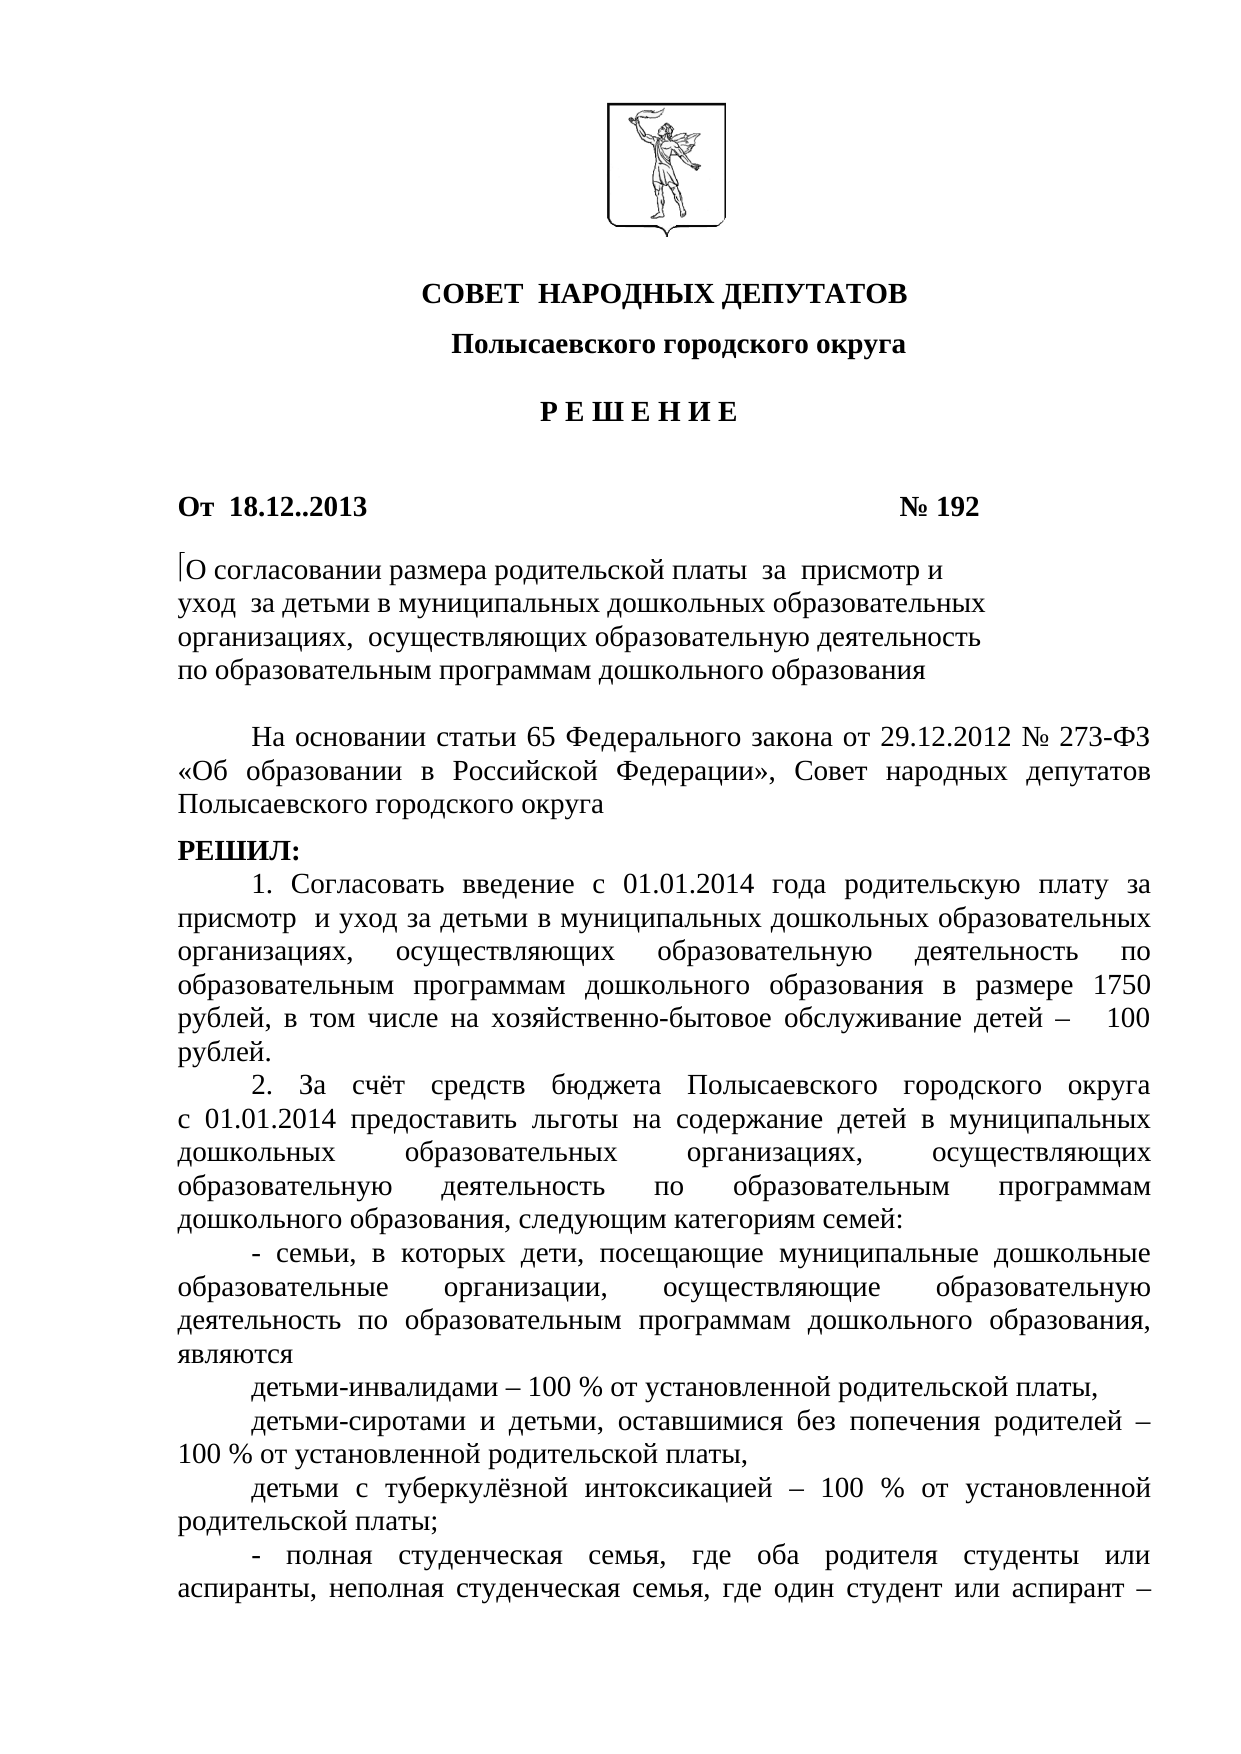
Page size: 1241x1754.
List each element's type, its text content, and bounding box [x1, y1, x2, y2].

text На основании статьи 65 Федерального закона от 29.12.2012 № 273-ФЗ «Об образовании в Российской Федерации», Совет народных депутатов Полысаевского городского округа [177, 719, 1152, 820]
text детьми-инвалидами – 100 % от установленной родительской платы, [177, 1369, 1152, 1403]
text детьми-сиротами и детьми, оставшимися без попечения родителей – 100 % от установленной родительской платы, [177, 1403, 1152, 1470]
text СОВЕТ НАРОДНЫХ ДЕПУТАТОВ [177, 276, 1152, 310]
text - семьи, в которых дети, посещающие муниципальные дошкольные образовательные организации, осуществляющие образовательную деятельность по образовательным программам дошкольного образования, являются [177, 1235, 1152, 1369]
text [177, 1537, 1152, 1604]
text 1. Согласовать введение с 01.01.2014 года родительскую плату за присмотр и уход за детьми в муниципальных дошкольных образовательных организациях, осуществляющих образовательную деятельность по образовательным программам дошкольного образования в размере 1750 рублей, в том числе на хозяйственно-бытовое обслуживание детей – 100 рублей. [177, 866, 1152, 1067]
text О согласовании размера родительской платы за присмотр и [177, 552, 1152, 585]
text РЕШИЛ: [177, 833, 1152, 866]
text организациях, осуществляющих образовательную деятельность [177, 619, 1152, 652]
text детьми с туберкулёзной интоксикацией – 100 % от установленной родительской платы; [177, 1470, 1152, 1537]
text 2. За счёт средств бюджета Полысаевского городского округа с 01.01.2014 предоставить льготы на содержание детей в муниципальных дошкольных образовательных организациях, осуществляющих образовательную деятельность по образовательным программам дошкольного образования, следующим категориям семей: [177, 1067, 1152, 1235]
text по образовательным программам дошкольного образования [177, 652, 1152, 686]
text От 18.12..2013 № 192 [177, 489, 1152, 523]
text уход за детьми в муниципальных дошкольных образовательных [177, 585, 1152, 619]
text Полысаевского городского округа [177, 327, 1093, 360]
text Р Е Ш Е Н И Е [177, 394, 1093, 427]
